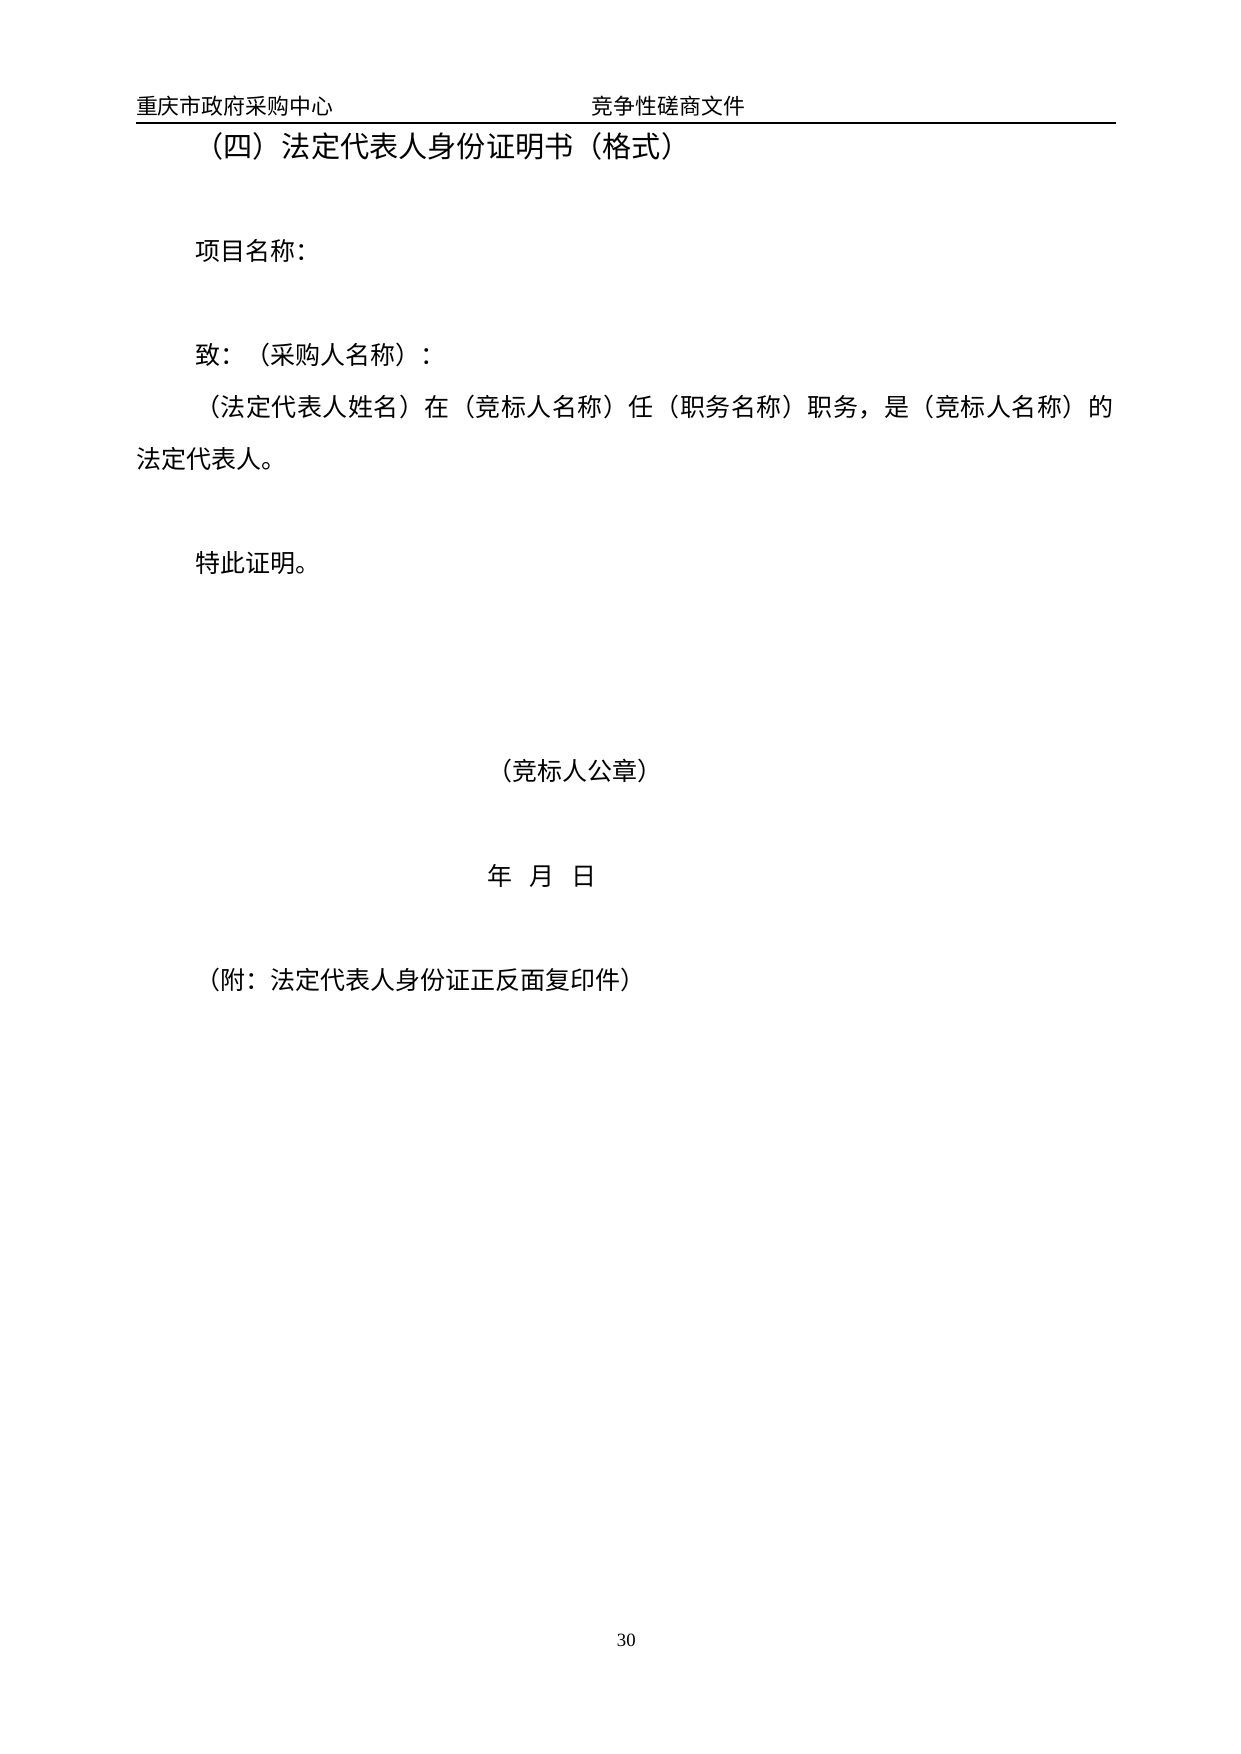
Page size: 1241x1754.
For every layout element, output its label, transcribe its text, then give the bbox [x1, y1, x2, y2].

text （四）法定代表人身份证明书（格式） [136, 124, 1116, 166]
text 项目名称： [136, 218, 1116, 270]
text （附：法定代表人身份证正反面复印件） [136, 947, 1116, 999]
text 致：（采购人名称）： [136, 322, 1116, 374]
text （法定代表人姓名）在（竞标人名称）任（职务名称）职务，是（竞标人名称）的法定代表人。 [136, 374, 1116, 479]
text 年 月 日 [136, 843, 1116, 895]
text （竞标人公章） [136, 739, 1116, 791]
text 特此证明。 [136, 531, 1116, 583]
